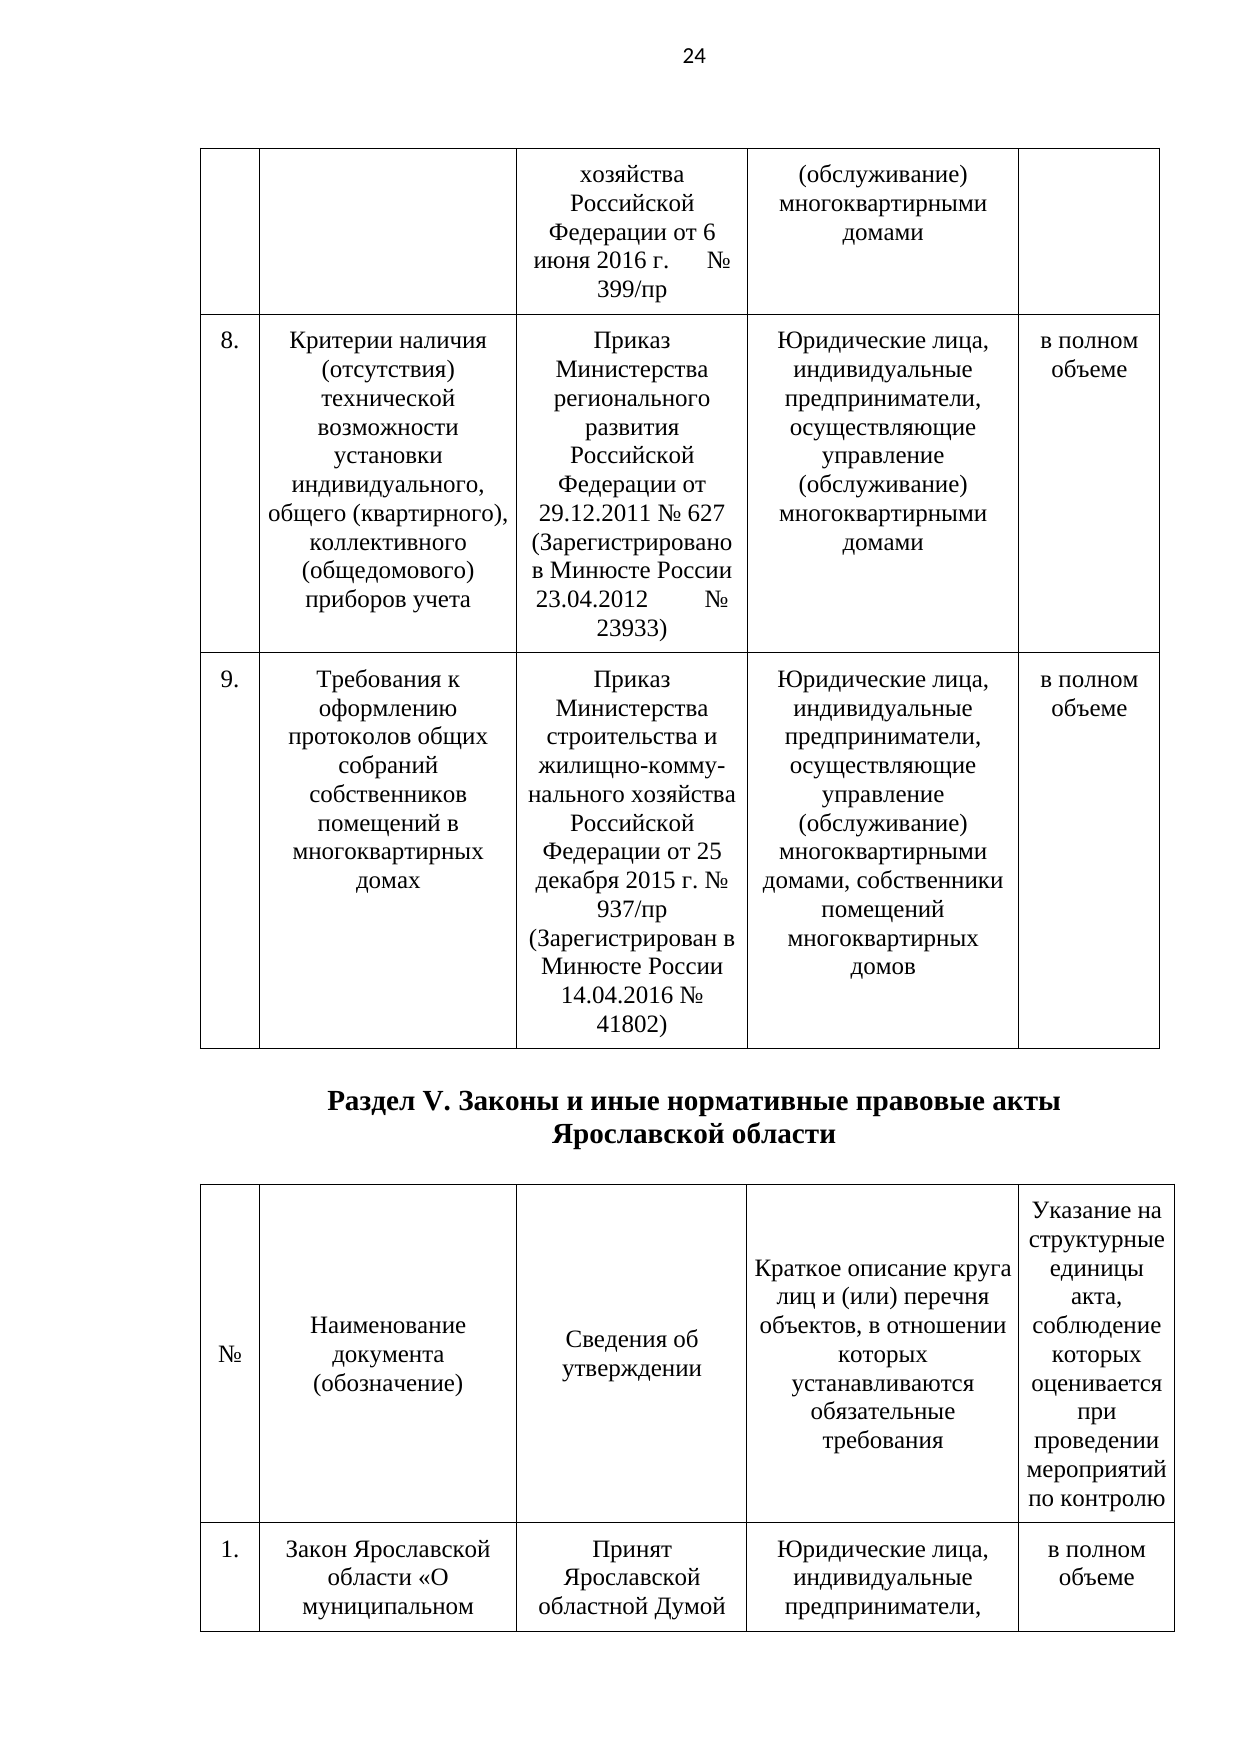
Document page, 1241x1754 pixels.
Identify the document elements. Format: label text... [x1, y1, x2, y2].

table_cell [748, 149, 1018, 314]
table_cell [517, 149, 747, 314]
table_cell Приказ Министерства регионального развития Российской Федерации от 29.12.2011 № 627 (Зарегистрировано в Минюсте России 23.04.2012 № 23933) [517, 315, 747, 652]
table_cell 7. [201, 149, 259, 314]
table_cell 9. [201, 653, 259, 1048]
table_cell Требования к оформлению протоколов общих собраний собственников помещений в многоквартирных домах [260, 653, 516, 1048]
text Ярославской области [207, 1116, 1181, 1150]
table_cell Юридические лица, индивидуальные предприниматели, осуществляющие управление (обслуживание) многоквартирными домами, собственники помещений многоквартирных домов [748, 653, 1018, 1048]
text Раздел V. Законы и иные нормативные правовые акты [207, 1083, 1181, 1116]
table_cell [747, 1523, 1018, 1631]
table_cell в полном объеме [1019, 1523, 1174, 1631]
table_header Указание на структурные единицы акта, соблюдение которых оценивается при проведении мероприятий по контролю [1019, 1185, 1174, 1522]
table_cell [1019, 149, 1159, 314]
table_header № [201, 1185, 259, 1522]
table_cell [260, 1523, 516, 1631]
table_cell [260, 149, 516, 314]
table_cell 8. [201, 315, 259, 652]
table_header Наименование документа (обозначение) [260, 1185, 516, 1522]
table_header Краткое описание круга лиц и (или) перечня объектов, в отношении которых устанавливаются обязательные требования [747, 1185, 1018, 1522]
table_cell Юридические лица, индивидуальные предприниматели, осуществляющие управление (обслуживание) многоквартирными домами [748, 315, 1018, 652]
table_cell в полном объеме [1019, 315, 1159, 652]
table_cell в полном объеме [1019, 653, 1159, 1048]
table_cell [517, 1523, 746, 1631]
table_cell Критерии наличия (отсутствия) технической возможности установки индивидуального, общего (квартирного), коллективного (общедомового) приборов учета [260, 315, 516, 652]
table_header Сведения об утверждении [517, 1185, 746, 1522]
table_cell Приказ Министерства строительства и жилищно-комму- нального хозяйства Российской Федерации от 25 декабря 2015 г. № 937/пр (Зарегистрирован в Минюсте России 14.04.2016 № 41802) [517, 653, 747, 1048]
table_cell 1. [201, 1523, 259, 1631]
